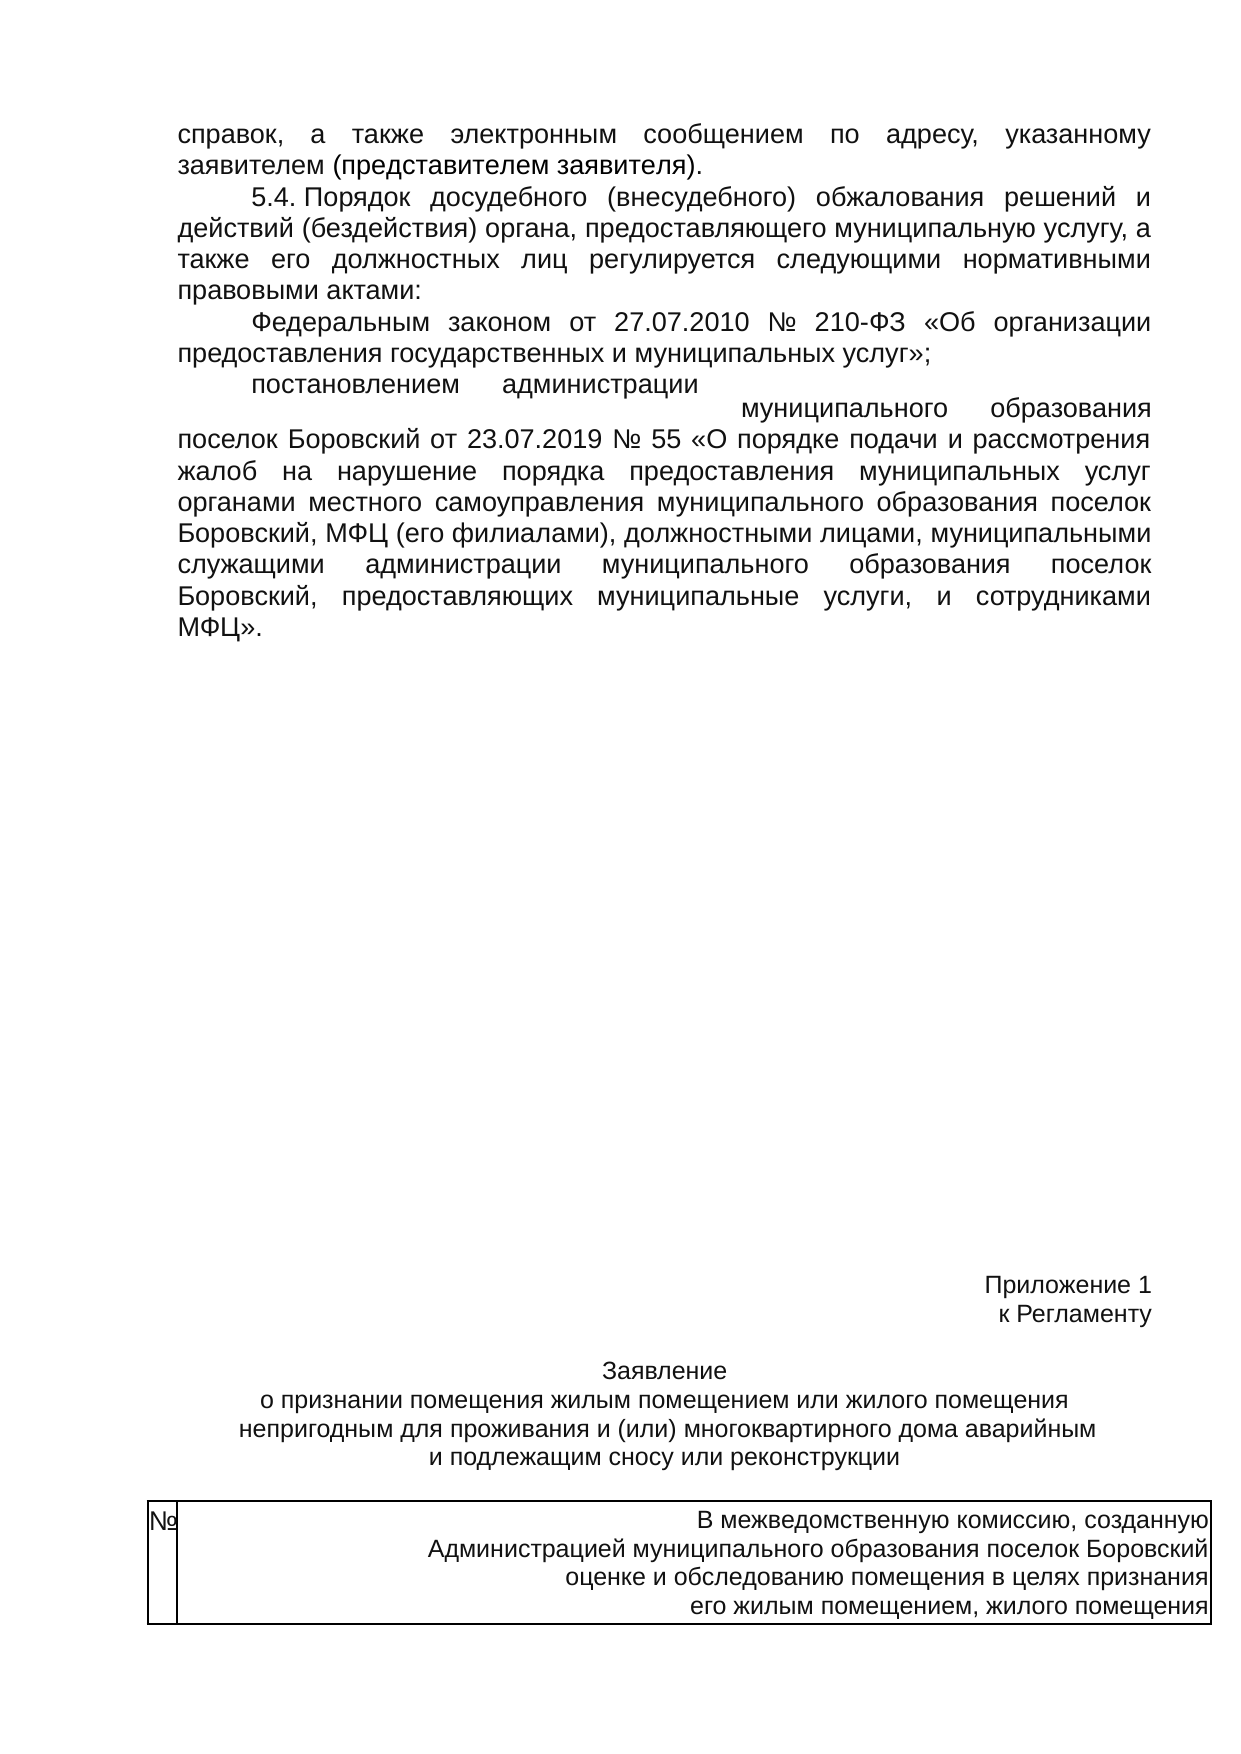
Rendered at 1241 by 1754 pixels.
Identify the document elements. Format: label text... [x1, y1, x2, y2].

text непригодным для проживания и (или) многоквартирного дома аварийным [177, 1414, 1152, 1442]
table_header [178, 1502, 1210, 1623]
text о признании помещения жилым помещением или жилого помещения [177, 1385, 1152, 1414]
text и подлежащим сносу или реконструкции [177, 1442, 1152, 1471]
text Заявление [177, 1356, 1152, 1385]
text Приложение 1 [177, 1270, 1152, 1299]
text Федеральным законом от 27.07.2010 № 210-ФЗ «Об организации предоставления государственных и муниципальных услуг»; [177, 306, 1152, 368]
text 5.4. Порядок досудебного (внесудебного) обжалования решений и действий (бездействия) органа, предоставляющего муниципальную услугу, а также его должностных лиц регулируется следующими нормативными правовыми актами: [177, 181, 1152, 306]
table_header № [149, 1502, 176, 1623]
text постановлением администрации муниципального образования поселок Боровский от 23.07.2019 № 55 «О порядке подачи и рассмотрения жалоб на нарушение порядка предоставления муниципальных услуг органами местного самоуправления муниципального образования поселок Боровский, МФЦ (его филиалами), должностными лицами, муниципальными служащими администрации муниципального образования поселок Боровский, предоставляющих муниципальные услуги, и сотрудниками МФЦ». [177, 368, 1152, 642]
text к Регламенту [177, 1299, 1152, 1327]
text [177, 118, 1152, 181]
